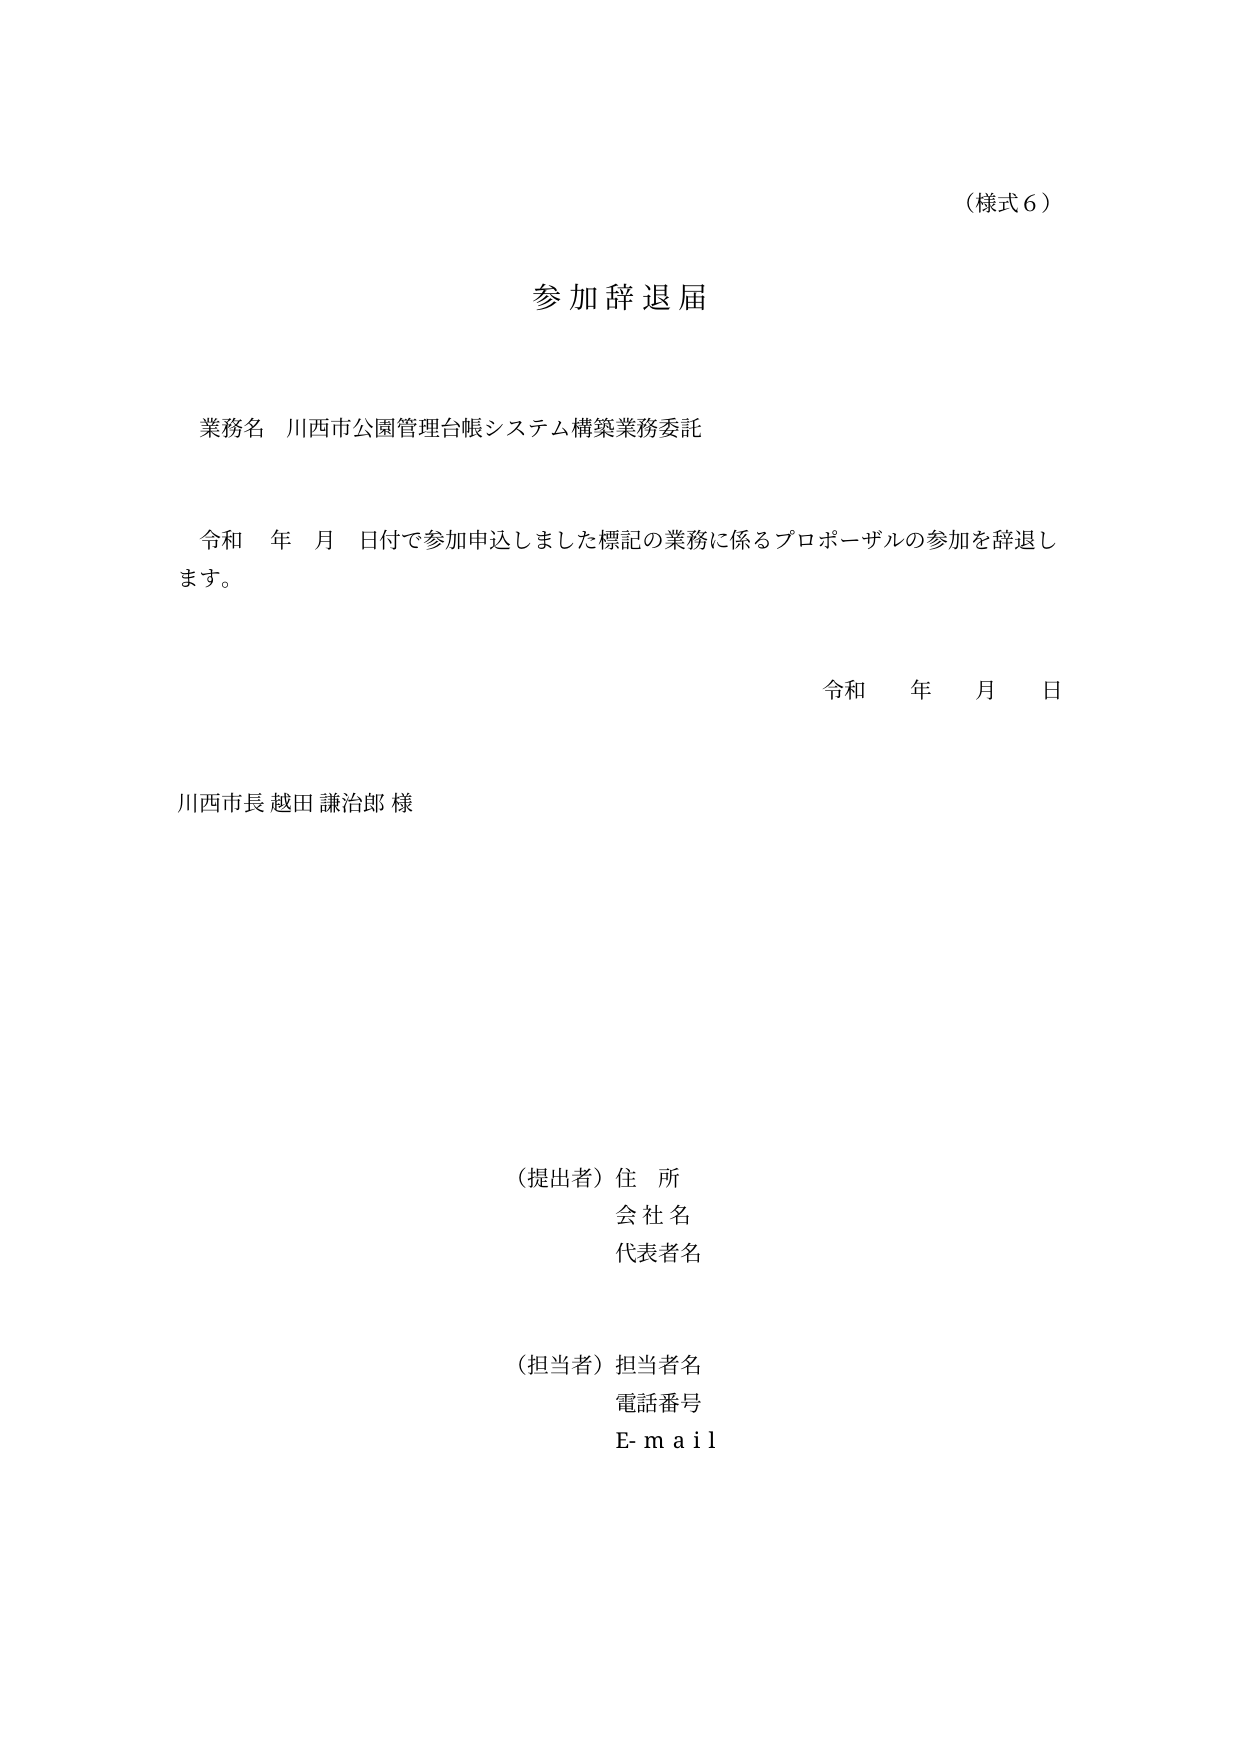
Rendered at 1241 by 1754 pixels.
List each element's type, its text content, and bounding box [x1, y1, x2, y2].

text 電話番号 [615, 1383, 1063, 1421]
text 会社名 [615, 1196, 1063, 1233]
text 代表者名 [615, 1233, 1063, 1271]
text 令和 年 月 日付で参加申込しました標記の業務に係るプロポーザルの参加を辞退します。 [177, 521, 1063, 596]
text E-mail [615, 1421, 1063, 1458]
text 業務名 川西市公園管理台帳システム構築業務委託 [177, 408, 1063, 446]
text 令和 年 月 日 [177, 671, 1063, 708]
text 川西市長 越田 謙治郎 様 [177, 783, 1063, 821]
text （提出者）住所 [505, 1158, 1063, 1196]
text （様式６） [177, 183, 1063, 221]
text 参 加 辞 退 届 [177, 258, 1063, 333]
text （担当者）担当者名 [505, 1346, 1063, 1383]
